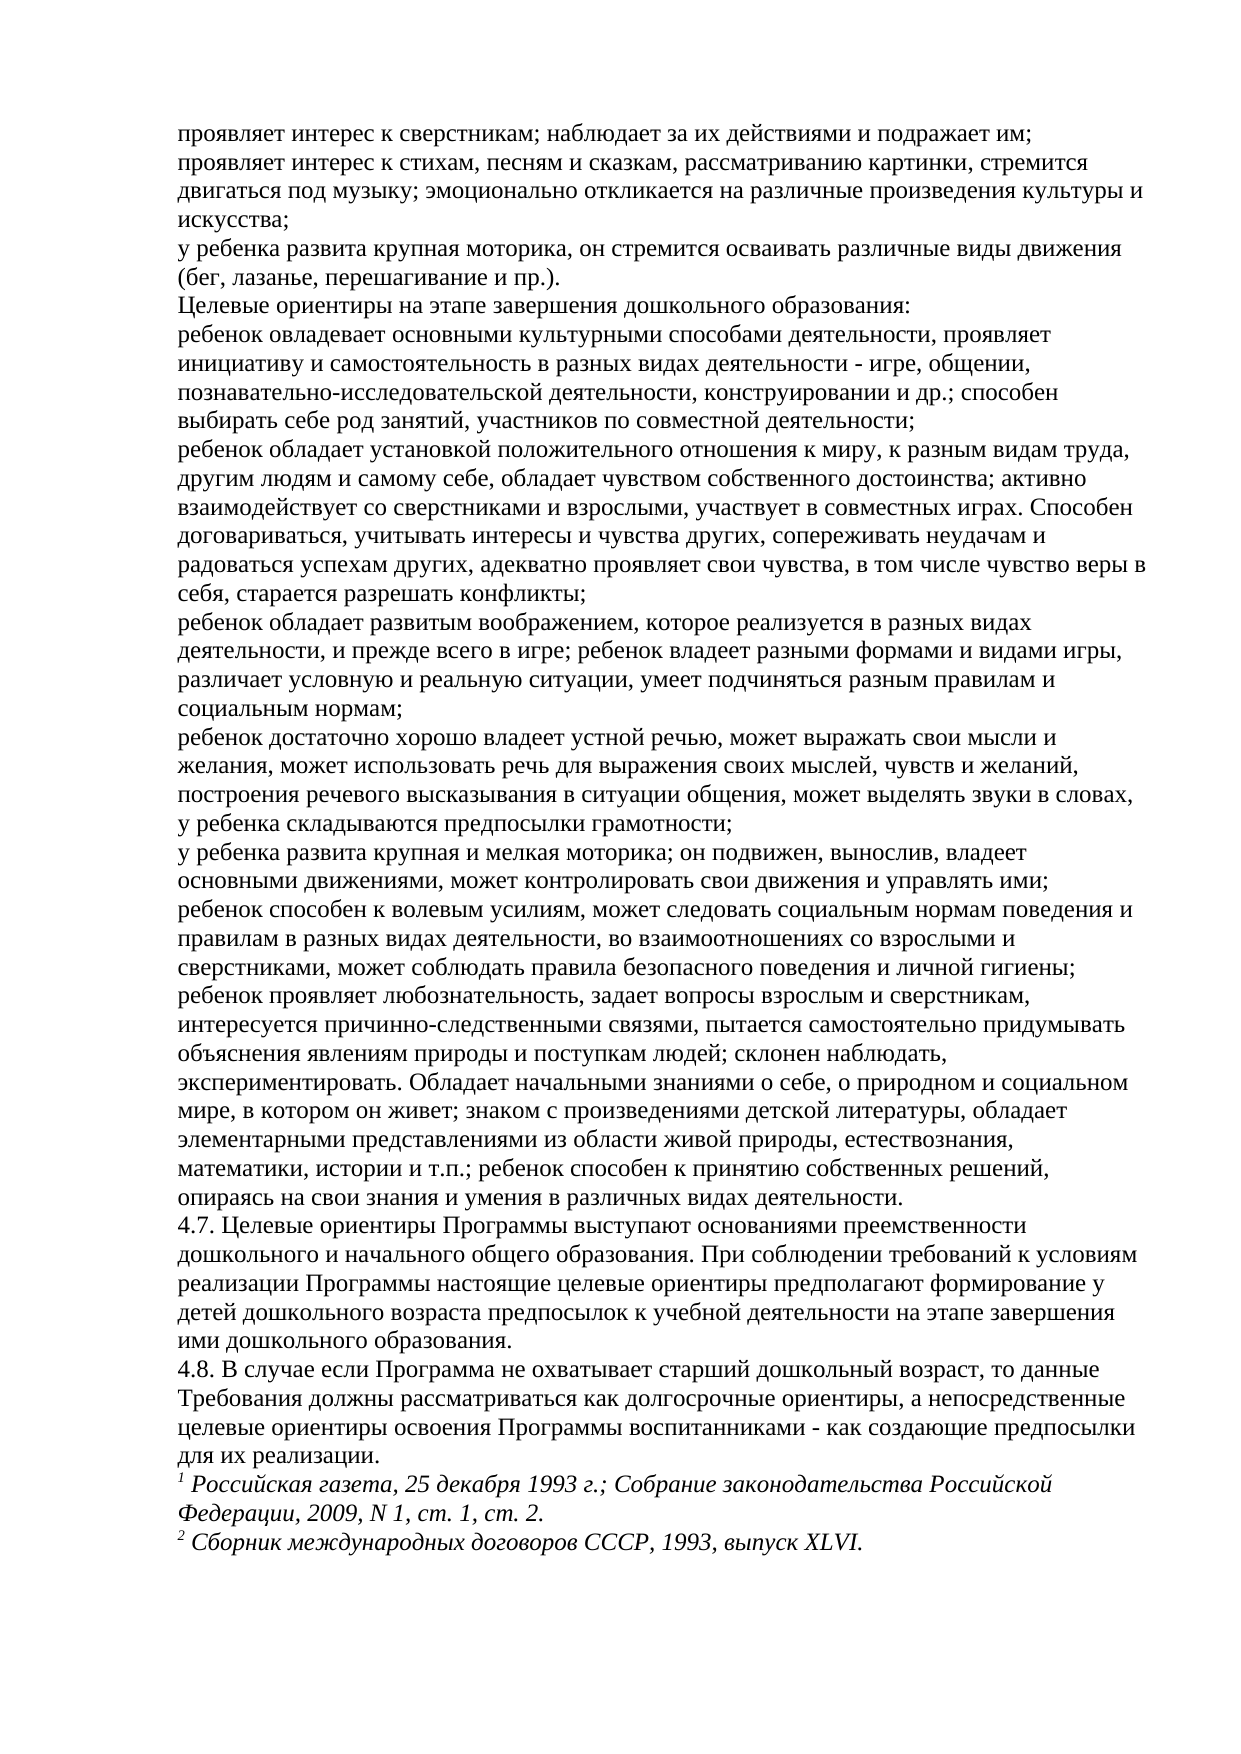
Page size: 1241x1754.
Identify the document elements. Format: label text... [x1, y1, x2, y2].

text у ребенка развита крупная моторика, он стремится осваивать различные виды движения (бег, лазанье, перешагивание и пр.). [177, 233, 1152, 291]
text ребенок проявляет любознательность, задает вопросы взрослым и сверстникам, интересуется причинно-следственными связями, пытается самостоятельно придумывать объяснения явлениям природы и поступкам людей; склонен наблюдать, экспериментировать. Обладает начальными знаниями о себе, о природном и социальном мире, в котором он живет; знаком с произведениями детской литературы, обладает элементарными представлениями из области живой природы, естествознания, математики, истории и т.п.; ребенок способен к принятию собственных решений, опираясь на свои знания и умения в различных видах деятельности. [177, 981, 1152, 1211]
text ребенок способен к волевым усилиям, может следовать социальным нормам поведения и правилам в разных видах деятельности, во взаимоотношениях со взрослыми и сверстниками, может соблюдать правила безопасного поведения и личной гигиены; [177, 894, 1152, 981]
text Целевые ориентиры на этапе завершения дошкольного образования: [177, 291, 1152, 319]
text ребенок обладает развитым воображением, которое реализуется в разных видах деятельности, и прежде всего в игре; ребенок владеет разными формами и видами игры, различает условную и реальную ситуации, умеет подчиняться разным правилам и социальным нормам; [177, 607, 1152, 722]
text ребенок овладевает основными культурными способами деятельности, проявляет инициативу и самостоятельность в разных видах деятельности - игре, общении, познавательно-исследовательской деятельности, конструировании и др.; способен выбирать себе род занятий, участников по совместной деятельности; [177, 319, 1152, 434]
text у ребенка развита крупная и мелкая моторика; он подвижен, вынослив, владеет основными движениями, может контролировать свои движения и управлять ими; [177, 837, 1152, 894]
text проявляет интерес к стихам, песням и сказкам, рассматриванию картинки, стремится двигаться под музыку; эмоционально откликается на различные произведения культуры и искусства; [177, 147, 1152, 233]
text 2 Сборник международных договоров СССР, 1993, выпуск XLVI. [177, 1527, 1152, 1556]
text 4.8. В случае если Программа не охватывает старший дошкольный возраст, то данные Требования должны рассматриваться как долгосрочные ориентиры, а непосредственные целевые ориентиры освоения Программы воспитанниками - как создающие предпосылки для их реализации. [177, 1354, 1152, 1469]
text проявляет интерес к сверстникам; наблюдает за их действиями и подражает им; [177, 118, 1152, 147]
text ребенок достаточно хорошо владеет устной речью, может выражать свои мысли и желания, может использовать речь для выражения своих мыслей, чувств и желаний, построения речевого высказывания в ситуации общения, может выделять звуки в словах, у ребенка складываются предпосылки грамотности; [177, 722, 1152, 837]
text 1 Российская газета, 25 декабря 1993 г.; Собрание законодательства Российской Федерации, 2009, N 1, ст. 1, ст. 2. [177, 1469, 1152, 1527]
text 4.7. Целевые ориентиры Программы выступают основаниями преемственности дошкольного и начального общего образования. При соблюдении требований к условиям реализации Программы настоящие целевые ориентиры предполагают формирование у детей дошкольного возраста предпосылок к учебной деятельности на этапе завершения ими дошкольного образования. [177, 1211, 1152, 1354]
text ребенок обладает установкой положительного отношения к миру, к разным видам труда, другим людям и самому себе, обладает чувством собственного достоинства; активно взаимодействует со сверстниками и взрослыми, участвует в совместных играх. Способен договариваться, учитывать интересы и чувства других, сопереживать неудачам и радоваться успехам других, адекватно проявляет свои чувства, в том числе чувство веры в себя, старается разрешать конфликты; [177, 434, 1152, 607]
